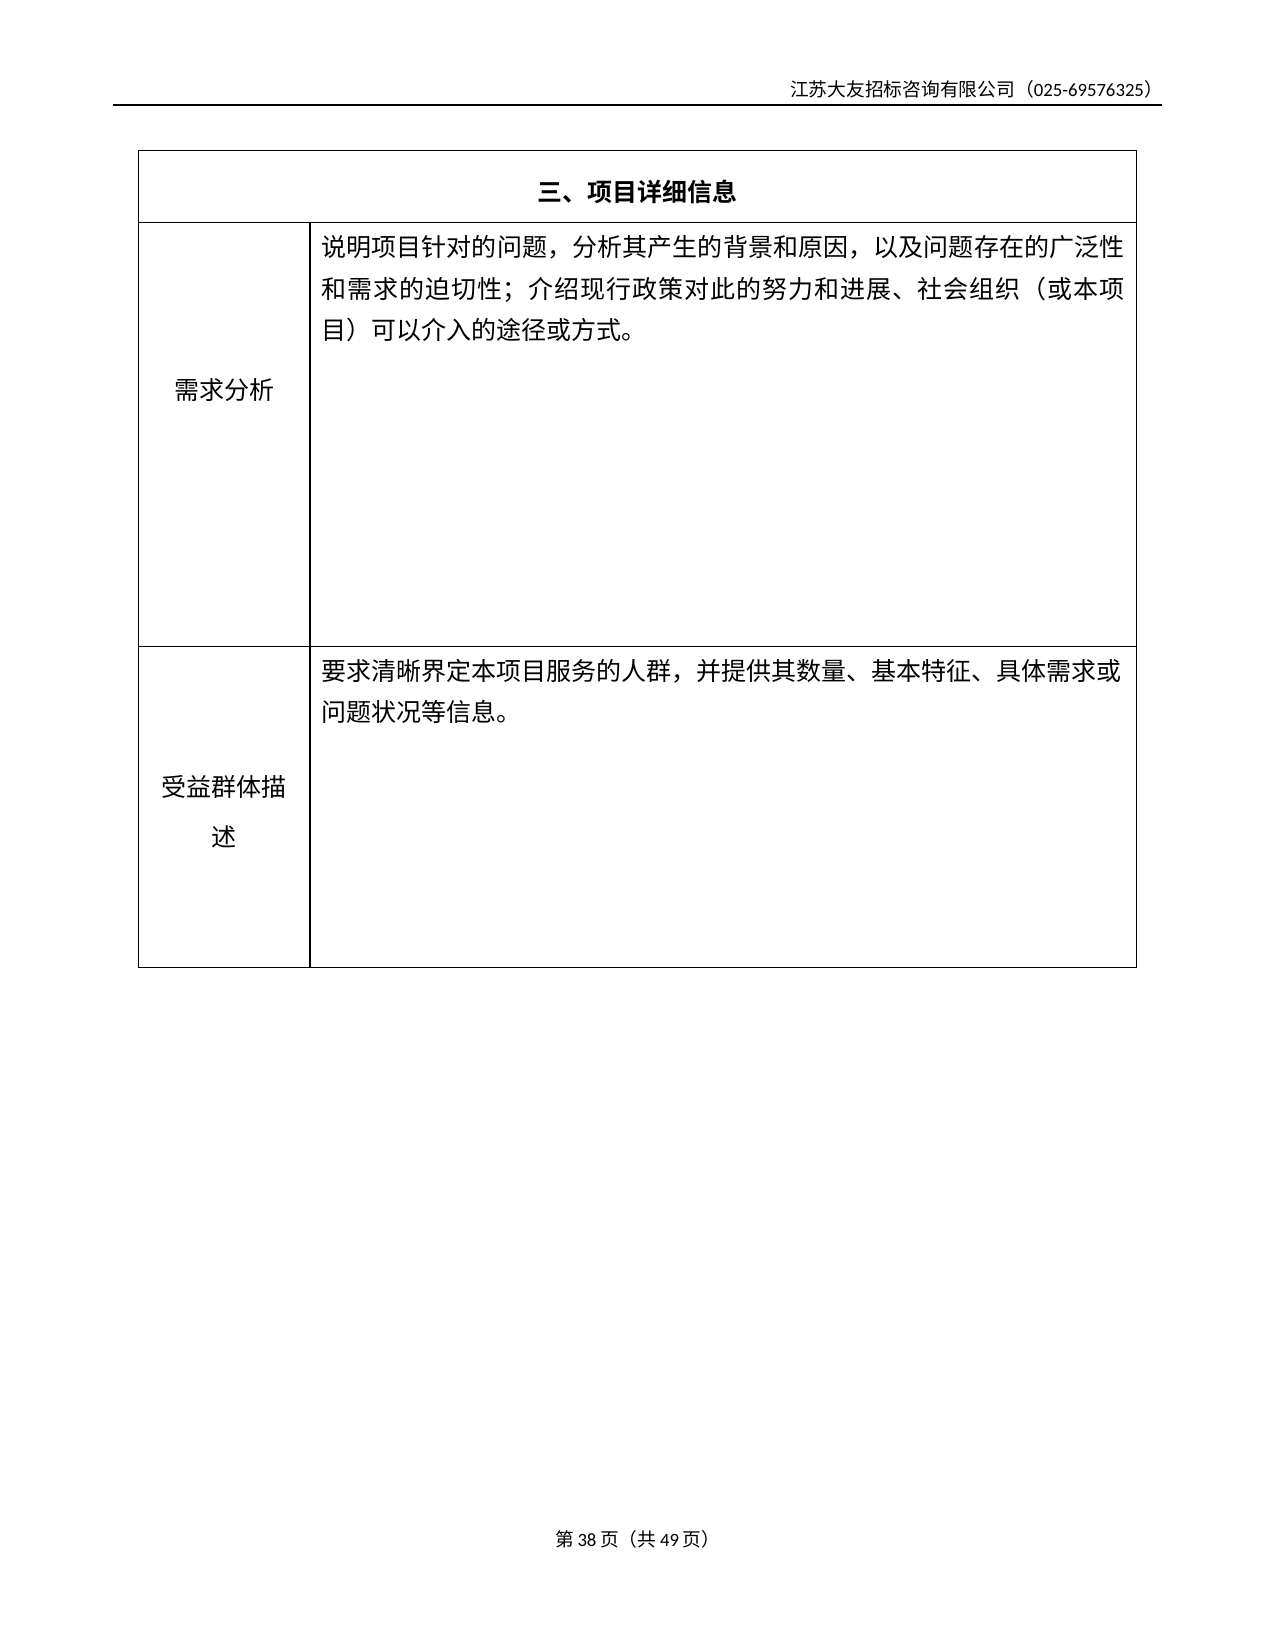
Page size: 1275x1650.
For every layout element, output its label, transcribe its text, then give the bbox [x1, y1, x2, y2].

table_cell 受益群体描述 [139, 647, 309, 967]
table_cell 三、项目详细信息 [139, 151, 1136, 222]
table_cell 要求清晰界定本项目服务的人群，并提供其数量、基本特征、具体需求或问题状况等信息。 [311, 647, 1136, 967]
table_cell 说明项目针对的问题，分析其产生的背景和原因，以及问题存在的广泛性和需求的迫切性；介绍现行政策对此的努力和进展、社会组织（或本项目）可以介入的途径或方式。 [311, 223, 1136, 646]
table_cell 需求分析 [139, 223, 309, 646]
